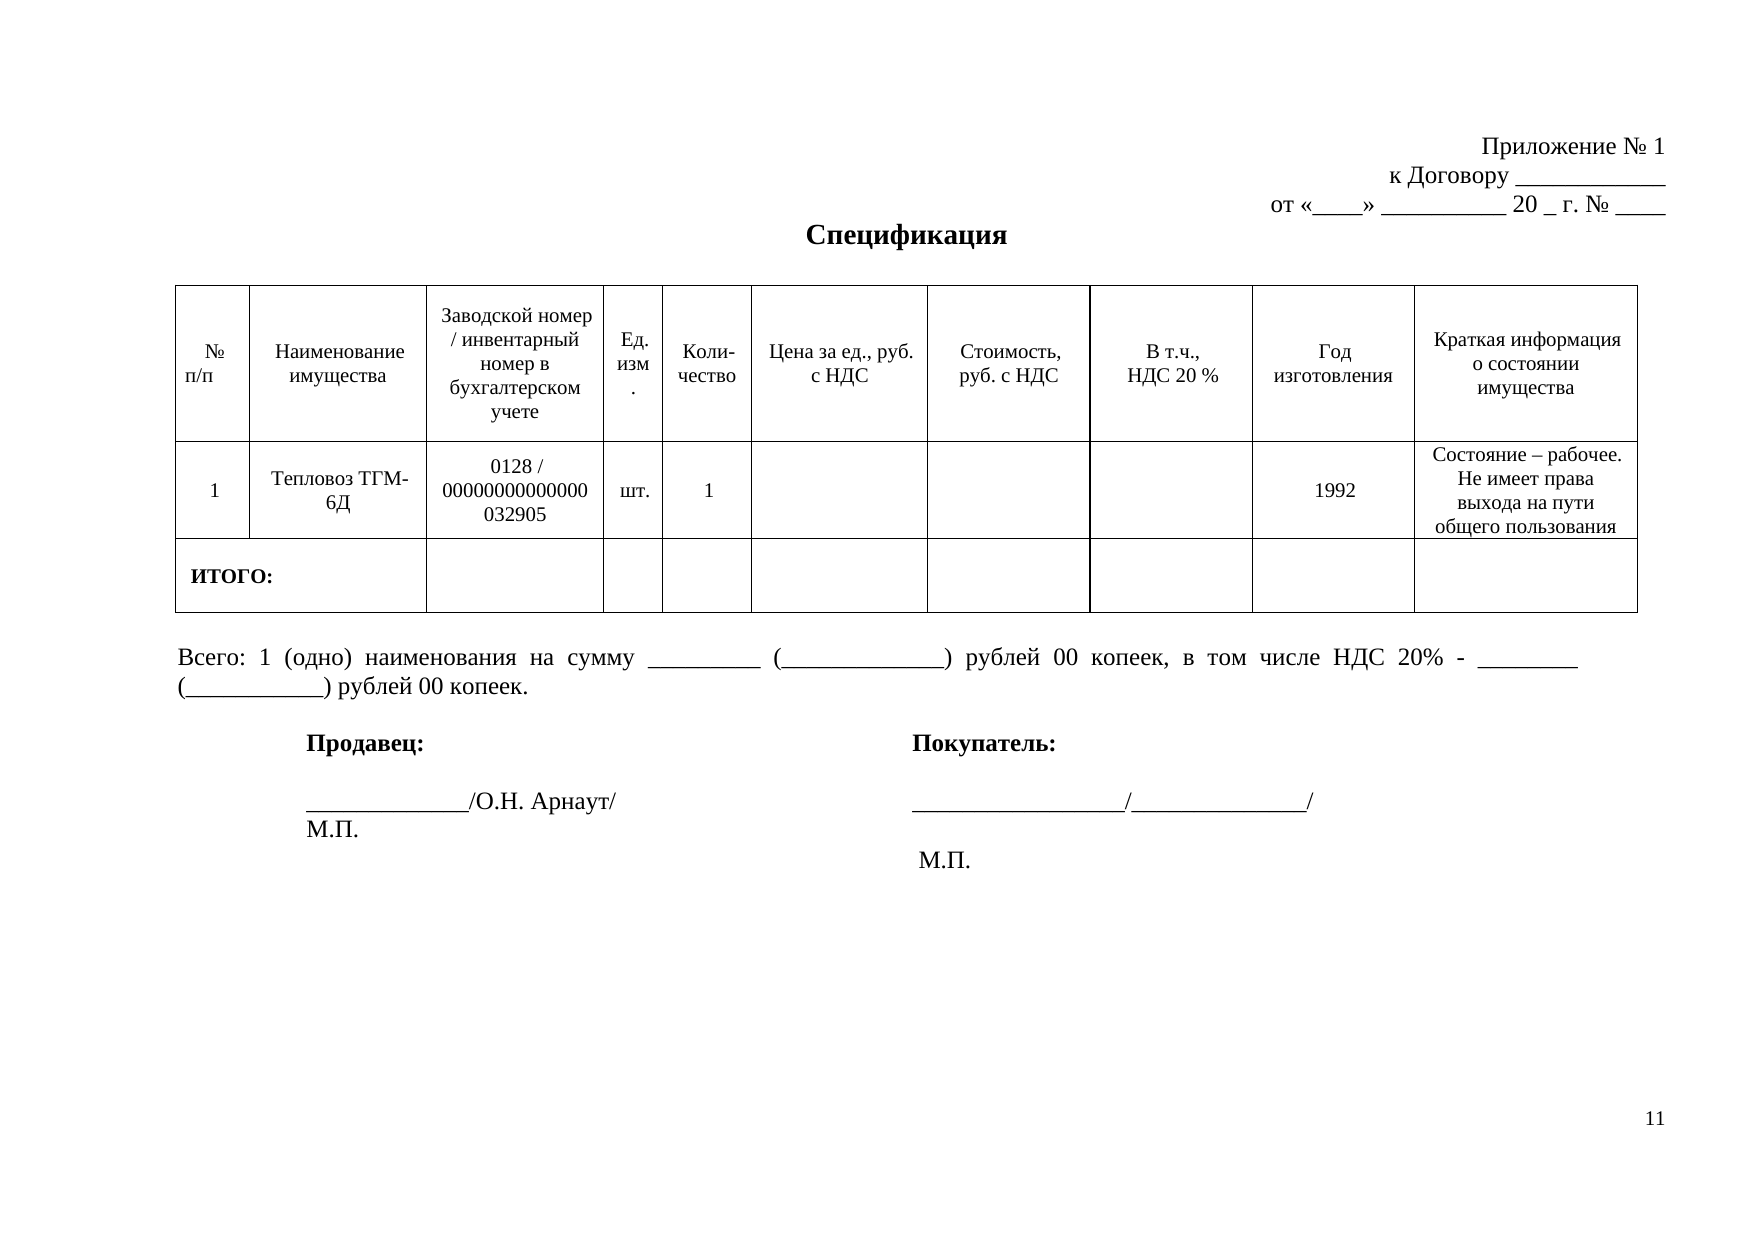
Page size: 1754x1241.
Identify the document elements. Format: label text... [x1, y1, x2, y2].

table_header Краткая информация о состоянии имущества [1415, 286, 1637, 441]
text Всего: 1 (одно) наименования на сумму _________ (_____________) рублей 00 копеек, в том числе НДС 20% - ________ (___________) рублей 00 копеек. [177, 642, 1580, 699]
table_header Стоимость, руб. с НДС [928, 286, 1089, 441]
table_cell 1 [663, 442, 751, 538]
table_cell ИТОГО: [176, 539, 426, 612]
table_cell [928, 539, 1089, 612]
table_header Коли-чество [663, 286, 751, 441]
table_cell [928, 442, 1089, 538]
table_header Покупатель: [901, 728, 1569, 757]
table_cell [1415, 539, 1637, 612]
table_header Продавец: [295, 728, 901, 757]
text Спецификация [148, 217, 1665, 251]
table_cell Тепловоз ТГМ-6Д [250, 442, 426, 538]
table_cell 0128 / 00000000000000032905 [427, 442, 603, 538]
table_header № п/п [176, 286, 249, 441]
table_header Цена за ед., руб. с НДС [752, 286, 927, 441]
table_cell _________________/______________/ М.П. [901, 757, 1569, 874]
table_cell [1091, 539, 1252, 612]
table_header Год изготовления [1253, 286, 1414, 441]
table_header Наименование имущества [250, 286, 426, 441]
text к Договору ____________ [148, 160, 1665, 189]
table_cell [752, 539, 927, 612]
text Приложение № 1 [148, 131, 1665, 160]
table_cell 1 [176, 442, 249, 538]
table_cell [1253, 539, 1414, 612]
table_header Заводской номер / инвентарный номер в бухгалтерском учете [427, 286, 603, 441]
table_header В т.ч., НДС 20 % [1091, 286, 1252, 441]
text от «____» __________ 20 _ г. № ____ [148, 189, 1665, 217]
table_cell 1992 [1253, 442, 1414, 538]
table_cell _____________/О.Н. Арнаут/ М.П. [295, 757, 901, 874]
table_header Ед. изм. [604, 286, 662, 441]
table_cell [1091, 442, 1252, 538]
table_cell [427, 539, 603, 612]
table_cell [663, 539, 751, 612]
table_cell [604, 539, 662, 612]
table_cell шт. [604, 442, 662, 538]
table_cell [752, 442, 927, 538]
table_cell Состояние – рабочее. Не имеет права выхода на пути общего пользования [1415, 442, 1637, 538]
